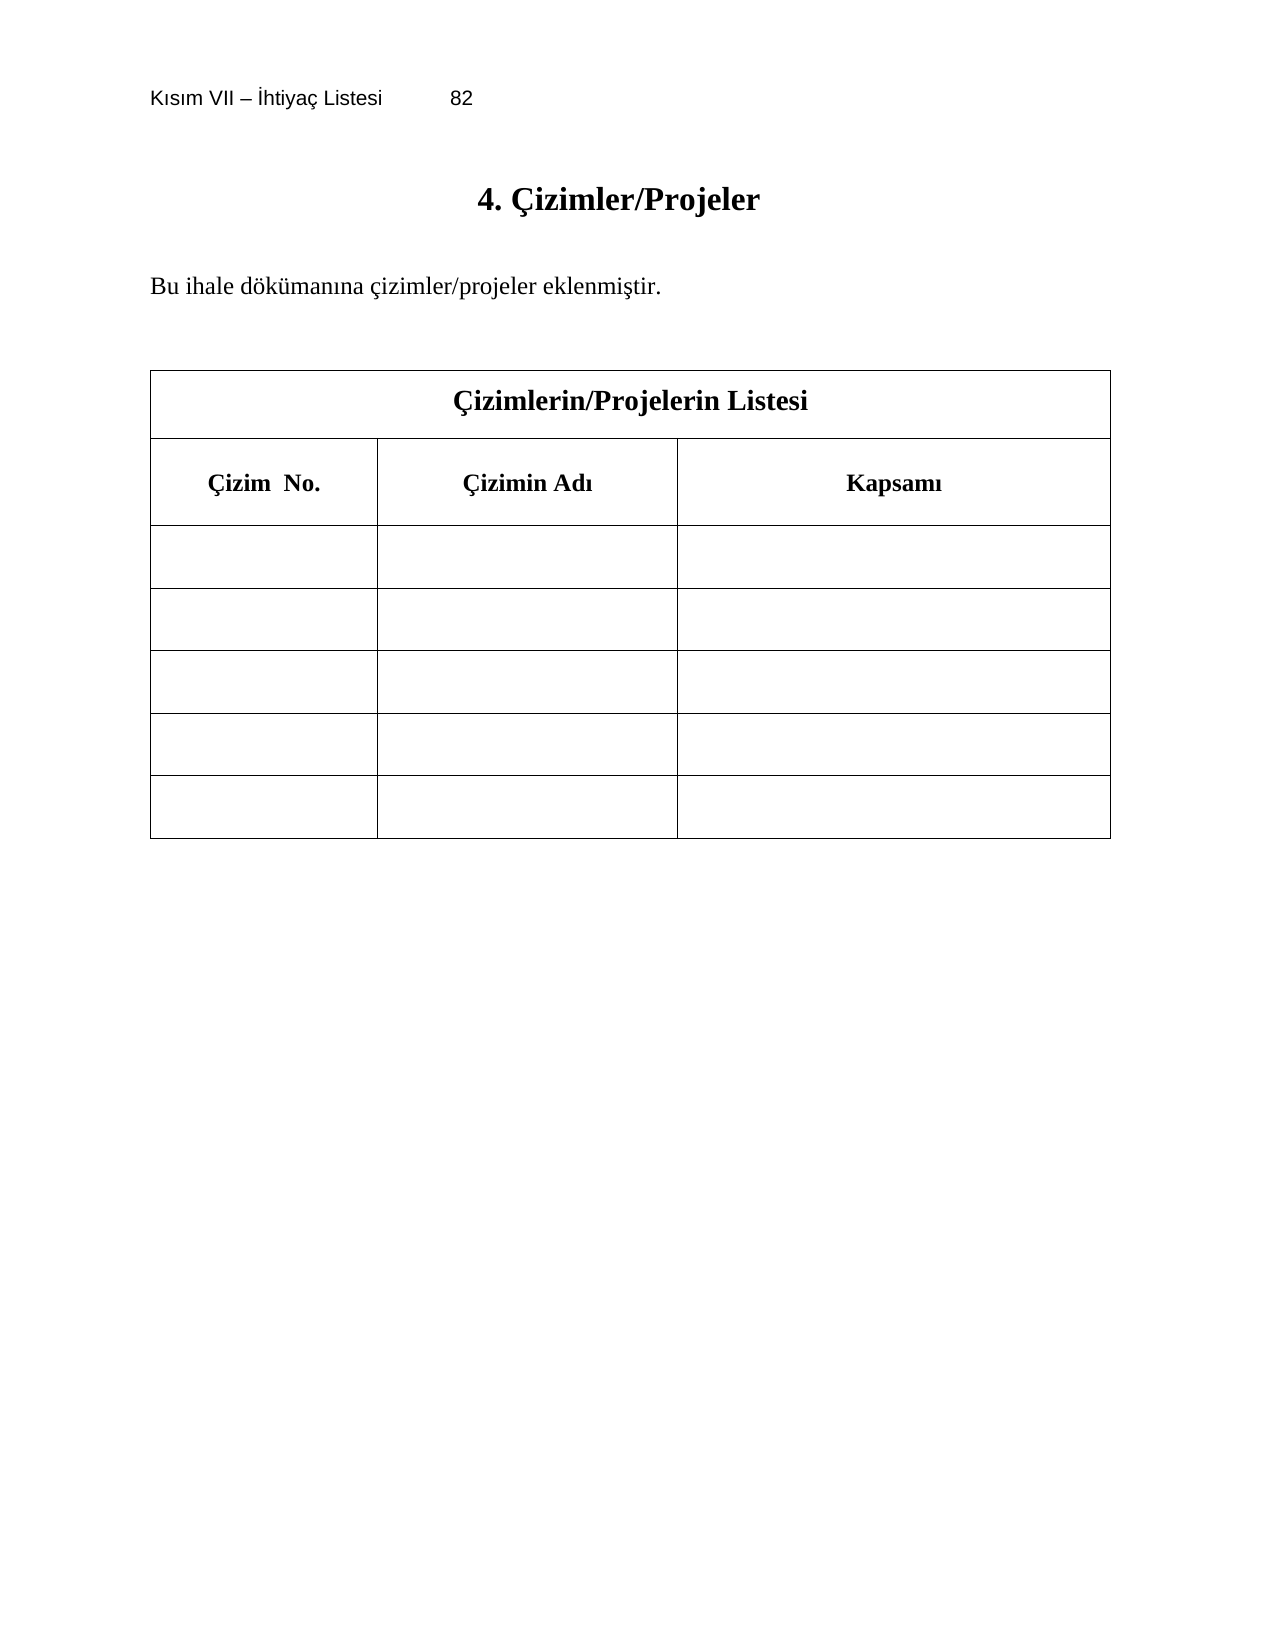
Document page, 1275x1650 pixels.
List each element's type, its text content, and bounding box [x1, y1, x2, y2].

table_cell [378, 776, 677, 838]
text Bu ihale dökümanına çizimler/projeler eklenmiştir. [150, 271, 1087, 299]
table_cell [151, 651, 377, 713]
table_cell [151, 776, 377, 838]
table_cell [678, 526, 1110, 588]
table_cell [378, 714, 677, 775]
table_cell [151, 714, 377, 775]
table_cell [678, 714, 1110, 775]
table_cell [151, 526, 377, 588]
table_cell [678, 589, 1110, 650]
text 4. Çizimler/Projeler [150, 179, 1087, 217]
table_cell Çizim No. [151, 439, 377, 525]
table_cell [378, 651, 677, 713]
table_cell [678, 651, 1110, 713]
table_header Çizimlerin/Projelerin Listesi [151, 371, 1110, 438]
table_cell [378, 589, 677, 650]
table_cell [378, 526, 677, 588]
table_cell [151, 589, 377, 650]
table_cell Kapsamı [678, 439, 1110, 525]
table_cell Çizimin Adı [378, 439, 677, 525]
table_cell [678, 776, 1110, 838]
